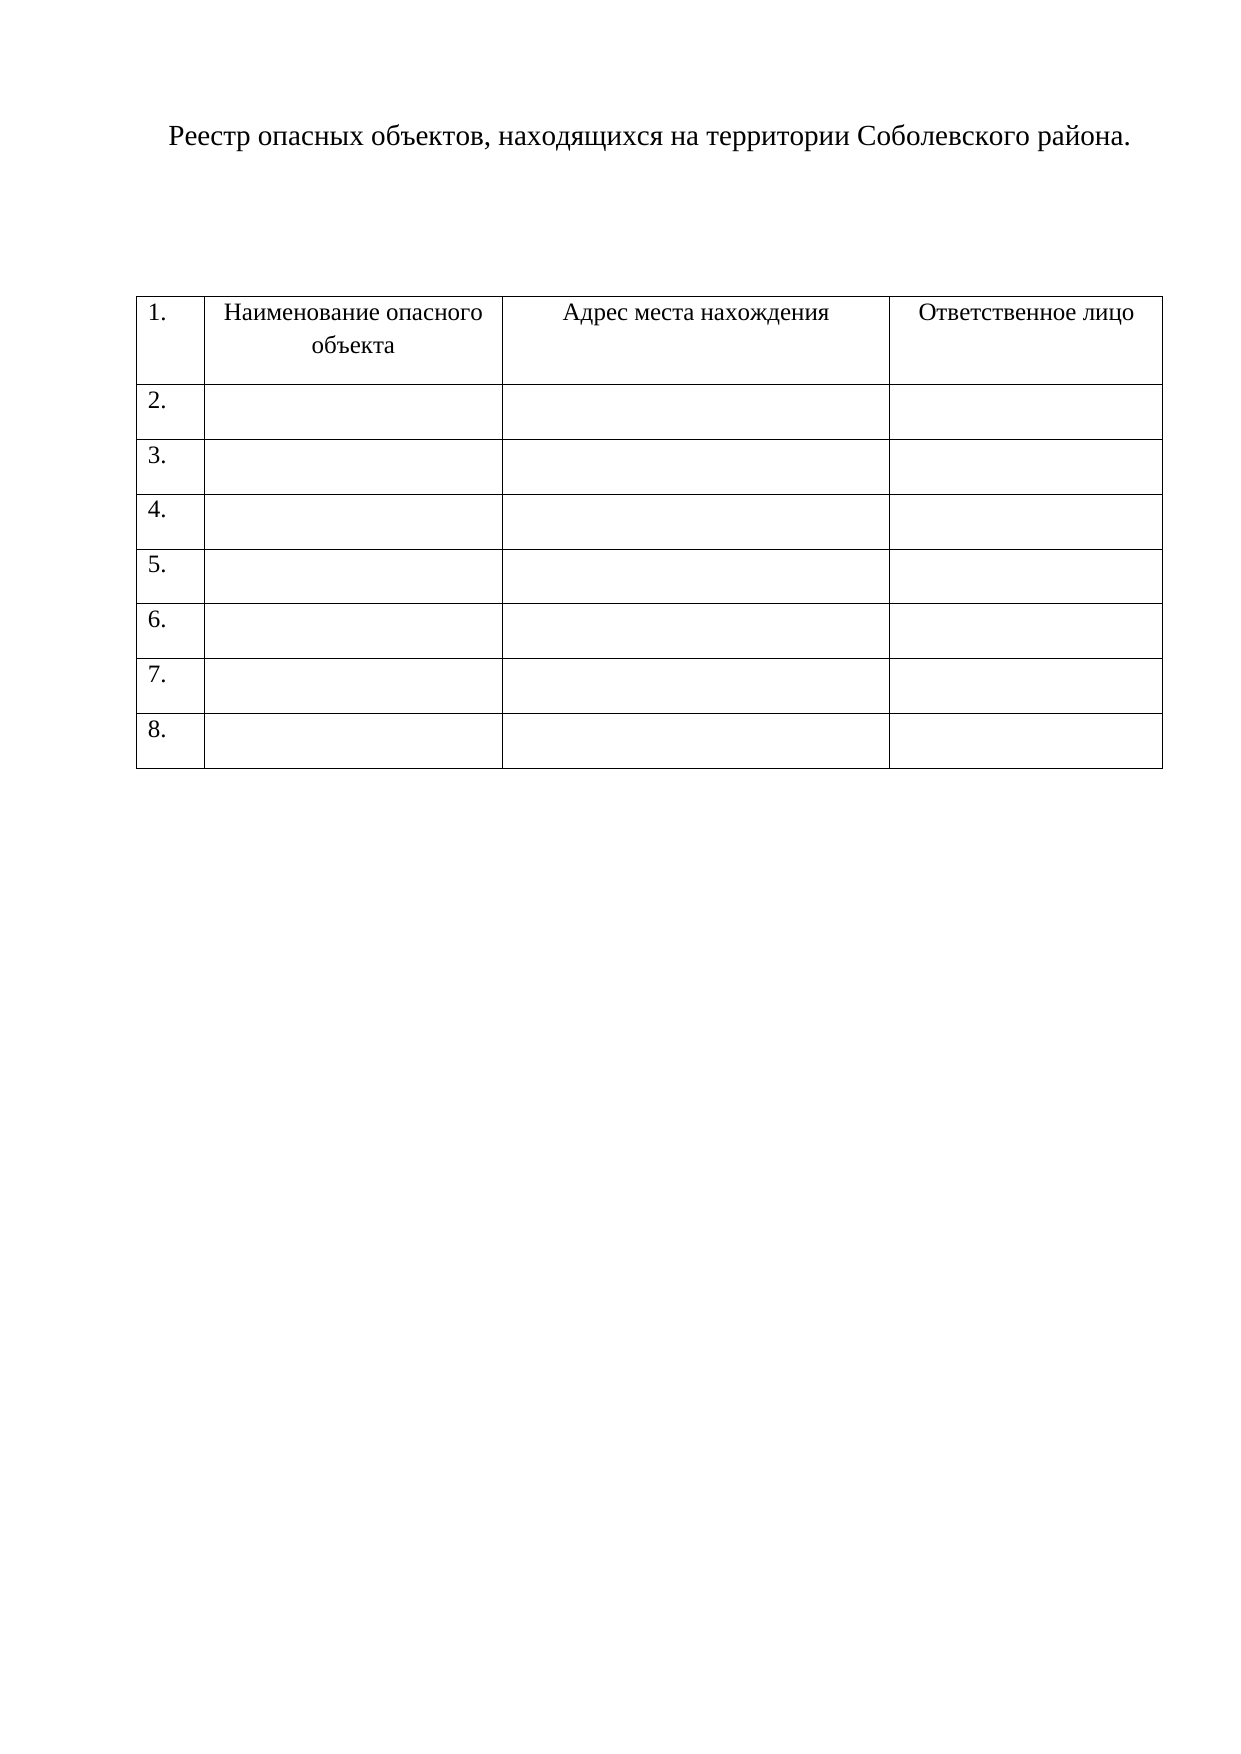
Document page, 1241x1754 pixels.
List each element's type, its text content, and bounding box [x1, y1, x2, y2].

table_cell [503, 604, 889, 658]
table_cell 7. [137, 659, 204, 713]
table_cell [205, 714, 502, 768]
table_cell 6. [137, 604, 204, 658]
table_header Ответственное лицо [890, 297, 1162, 384]
table_cell 4. [137, 495, 204, 548]
table_cell [205, 385, 502, 439]
table_cell [890, 659, 1162, 713]
table_cell [890, 604, 1162, 658]
table_cell [205, 440, 502, 493]
table_cell [503, 440, 889, 493]
table_cell [503, 495, 889, 548]
table_cell [205, 495, 502, 548]
table_cell [890, 495, 1162, 548]
table_header 1. [137, 297, 204, 384]
table_header Наименование опасного объекта [205, 297, 502, 384]
table_cell 2. [137, 385, 204, 439]
table_cell [205, 604, 502, 658]
table_cell [205, 659, 502, 713]
table_cell [890, 440, 1162, 493]
table_cell 8. [137, 714, 204, 768]
table_cell [890, 550, 1162, 603]
table_cell [503, 385, 889, 439]
table_cell 3. [137, 440, 204, 493]
table_cell [890, 385, 1162, 439]
table_cell 5. [137, 550, 204, 603]
table_header Адрес места нахождения [503, 297, 889, 384]
table_cell [890, 714, 1162, 768]
text Реестр опасных объектов, находящихся на территории Соболевского района. [148, 118, 1152, 152]
table_cell [205, 550, 502, 603]
table_cell [503, 550, 889, 603]
table_cell [503, 714, 889, 768]
table_cell [503, 659, 889, 713]
